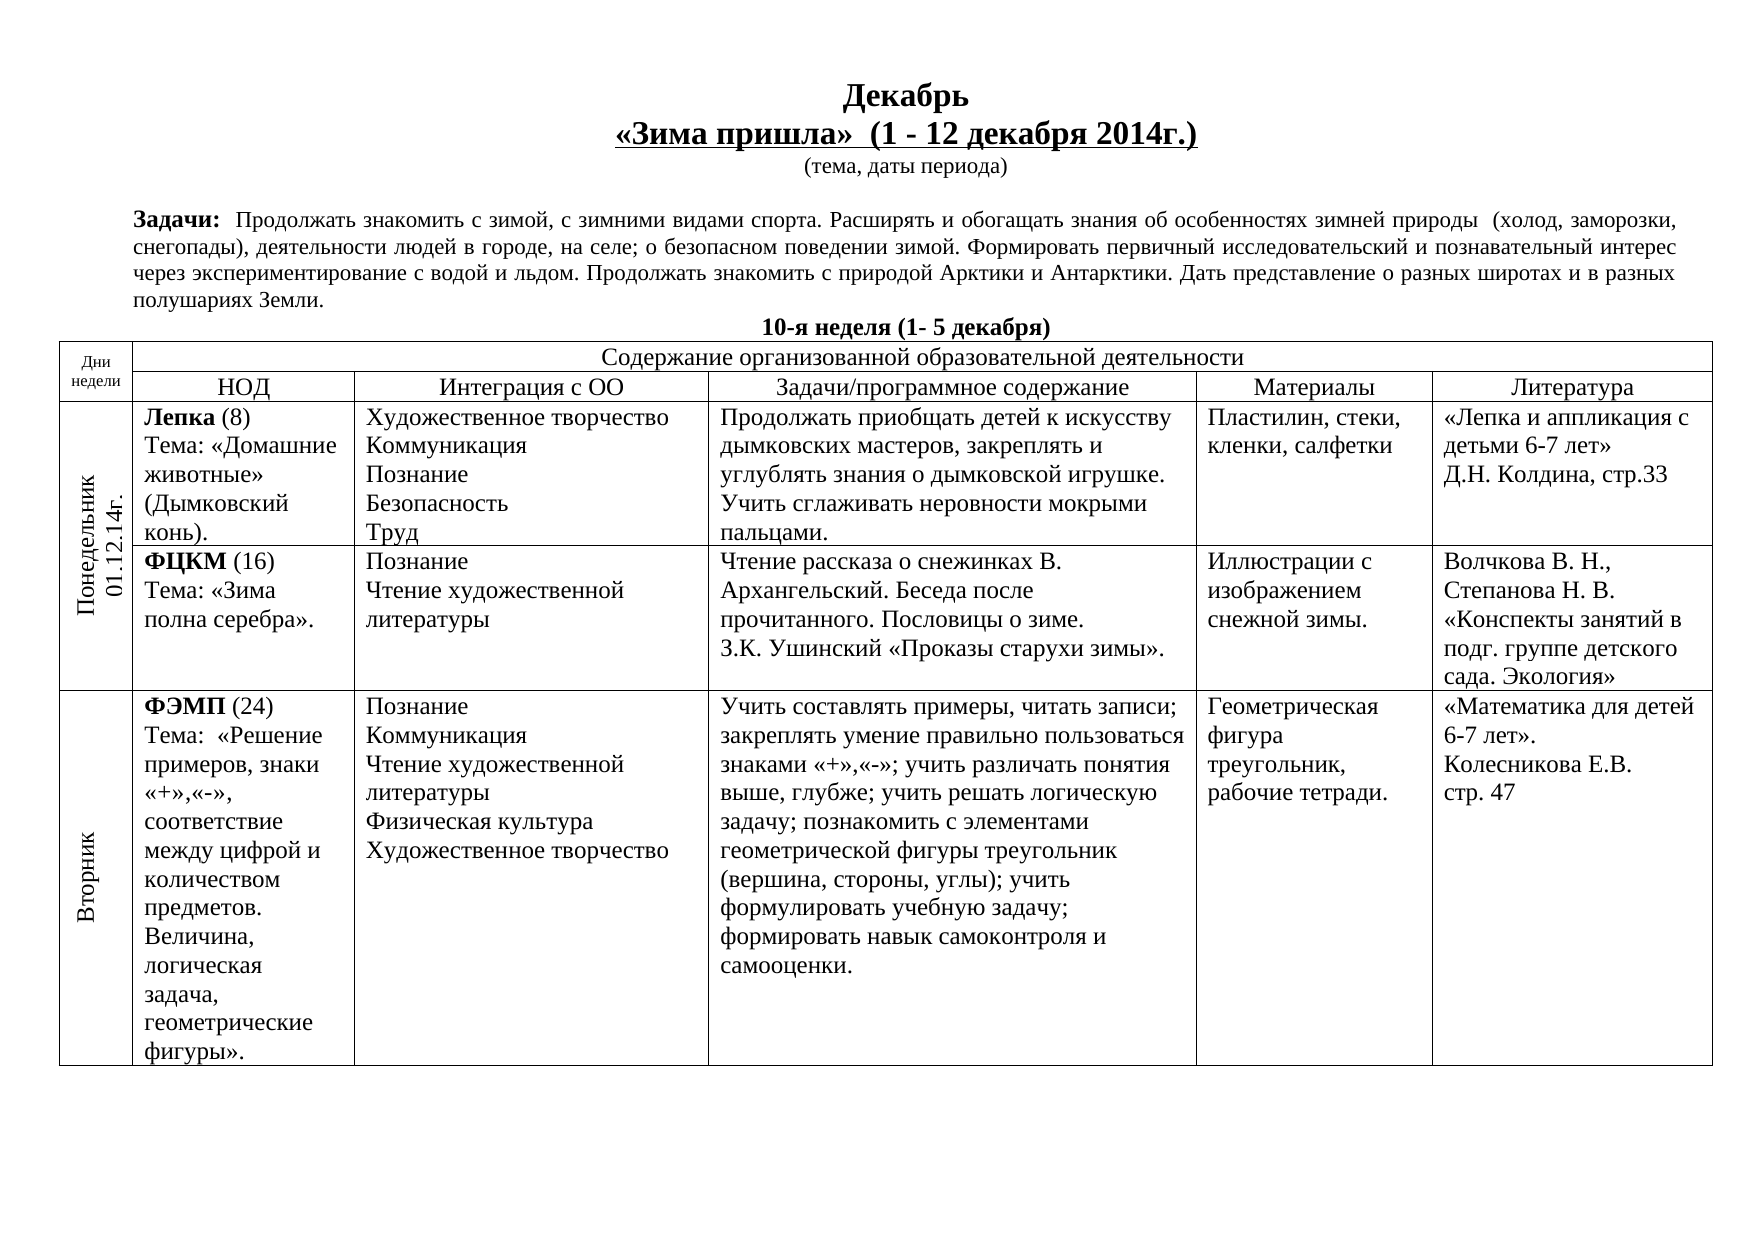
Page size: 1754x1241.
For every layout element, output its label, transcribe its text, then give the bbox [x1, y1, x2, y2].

table_cell Художественное творчество Коммуникация Познание Безопасность Труд [355, 402, 708, 545]
table_cell ФЦКМ (16) Тема: «Зима полна серебра». [133, 546, 354, 690]
table_cell Познание Чтение художественной литературы [355, 546, 708, 690]
table_header Дни недели [60, 342, 132, 401]
table_cell Волчкова В. Н., Степанова Н. В. «Конспекты занятий в подг. группе детского сада. Экология» [1611, 546, 1712, 690]
table_cell Познание Коммуникация Чтение художественной литературы Физическая культура Художественное творчество [355, 691, 708, 1065]
table_cell Продолжать приобщать детей к искусству дымковских мастеров, закреплять и углублять знания о дымковской игрушке. Учить сглаживать неровности мокрыми пальцами. [709, 402, 1196, 545]
table_cell ФЭМП (24) Тема: «Решение примеров, знаки «+»,«-», соответствие между цифрой и количеством предметов. Величина, логическая задача, геометрические фигуры». [133, 691, 354, 1065]
text (тема, даты периода) [133, 152, 1679, 178]
table_cell «Лепка и аппликация с детьми 6-7 лет» Д.Н. Колдина, стр.33 [1433, 402, 1712, 545]
table_cell Интеграция с ОО [355, 372, 708, 401]
text Задачи: Продолжать знакомить с зимой, с зимними видами спорта. Расширять и обогащать знания об особенностях зимней природы (холод, заморозки, снегопады), деятельности людей в городе, на селе; о безопасном поведении зимой. Формировать первичный исследовательский и познавательный интерес через экспериментирование с водой и льдом. Продолжать знакомить с природой Арктики и Антарктики. Дать представление о разных широтах и в разных полушариях Земли. [133, 204, 1679, 312]
table_cell Понедельник 01.12.14г. [60, 402, 132, 690]
text «Зима пришла» (1 - 12 декабря 2014г.) [133, 113, 1679, 152]
table_cell Иллюстрации с изображением снежной зимы. [1197, 546, 1432, 690]
table_cell Задачи/программное содержание [709, 372, 1196, 401]
table_header Содержание организованной образовательной деятельности [133, 342, 1712, 371]
table_cell Вторник 02.12.14г. [60, 691, 132, 1065]
table_cell Материалы [1197, 372, 1432, 401]
table_cell Лепка (8) Тема: «Домашние животные» (Дымковский конь). [133, 402, 354, 545]
table_cell Геометрическая фигура треугольник, рабочие тетради. [1197, 691, 1432, 1065]
table_cell НОД [133, 372, 354, 401]
text Декабрь [133, 75, 1679, 113]
table_cell Учить составлять примеры, читать записи; закреплять умение правильно пользоваться знаками «+»,«-»; учить различать понятия выше, глубже; учить решать логическую задачу; познакомить с элементами геометрической фигуры треугольник (вершина, стороны, углы); учить формулировать учебную задачу; формировать навык самоконтроля и самооценки. [709, 691, 1196, 1065]
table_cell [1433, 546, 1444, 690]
text 10-я неделя (1- 5 декабря) [133, 312, 1679, 341]
table_cell Чтение рассказа о снежинках В. Архангельский. Беседа после прочитанного. Пословицы о зиме. З.К. Ушинский «Проказы старухи зимы». [709, 546, 1196, 690]
table_cell Пластилин, стеки, кленки, салфетки [1197, 402, 1432, 545]
table_cell Литература [1433, 372, 1712, 401]
table_cell «Математика для детей 6-7 лет». Колесникова Е.В. стр. 47 [1433, 691, 1712, 1065]
